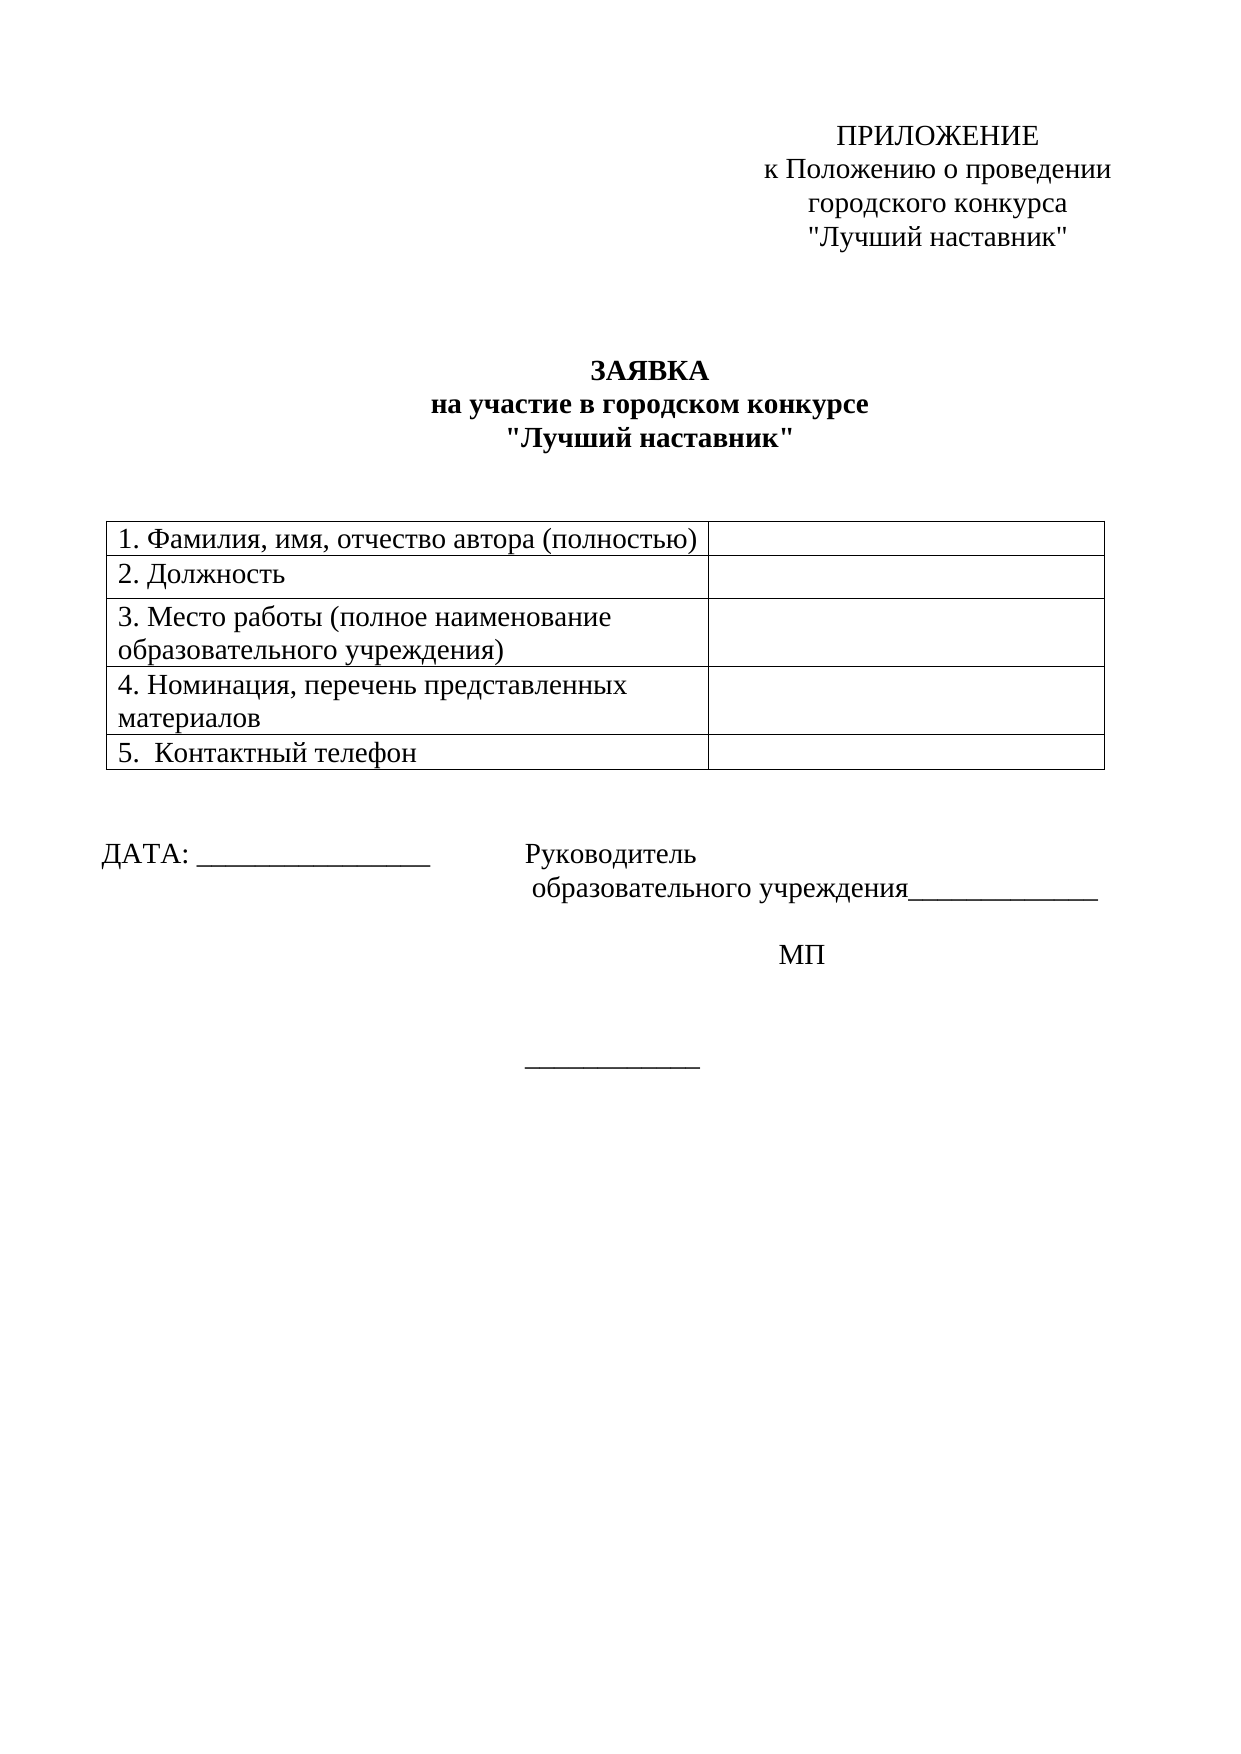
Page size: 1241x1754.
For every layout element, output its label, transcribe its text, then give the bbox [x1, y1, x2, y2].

text МП [43, 937, 1181, 971]
table_cell 2. Должность [107, 556, 708, 598]
table_cell [709, 667, 1104, 734]
text ____________ [43, 1038, 1181, 1071]
table_cell [709, 556, 1104, 598]
text на участие в городском конкурсе [118, 386, 1181, 420]
table_cell 5. Контактный телефон [107, 735, 708, 768]
text ЗАЯВКА [118, 353, 1181, 386]
text "Лучший наставник" [694, 219, 1181, 252]
table_header 1. Фамилия, имя, отчество автора (полностью) [107, 522, 708, 555]
table_header [709, 522, 1104, 555]
text ПРИЛОЖЕНИЕ [694, 118, 1181, 152]
text ДАТА: ________________ Руководитель [43, 837, 1181, 870]
table_cell 3. Место работы (полное наименование образовательного учреждения) [107, 599, 708, 666]
text образовательного учреждения_____________ [43, 870, 1181, 904]
table_cell [709, 599, 1104, 666]
text "Лучший наставник" [118, 420, 1181, 453]
table_cell [709, 735, 1104, 768]
table_cell 4. Номинация, перечень представленных материалов [107, 667, 708, 734]
text к Положению о проведении городского конкурса [694, 152, 1181, 219]
